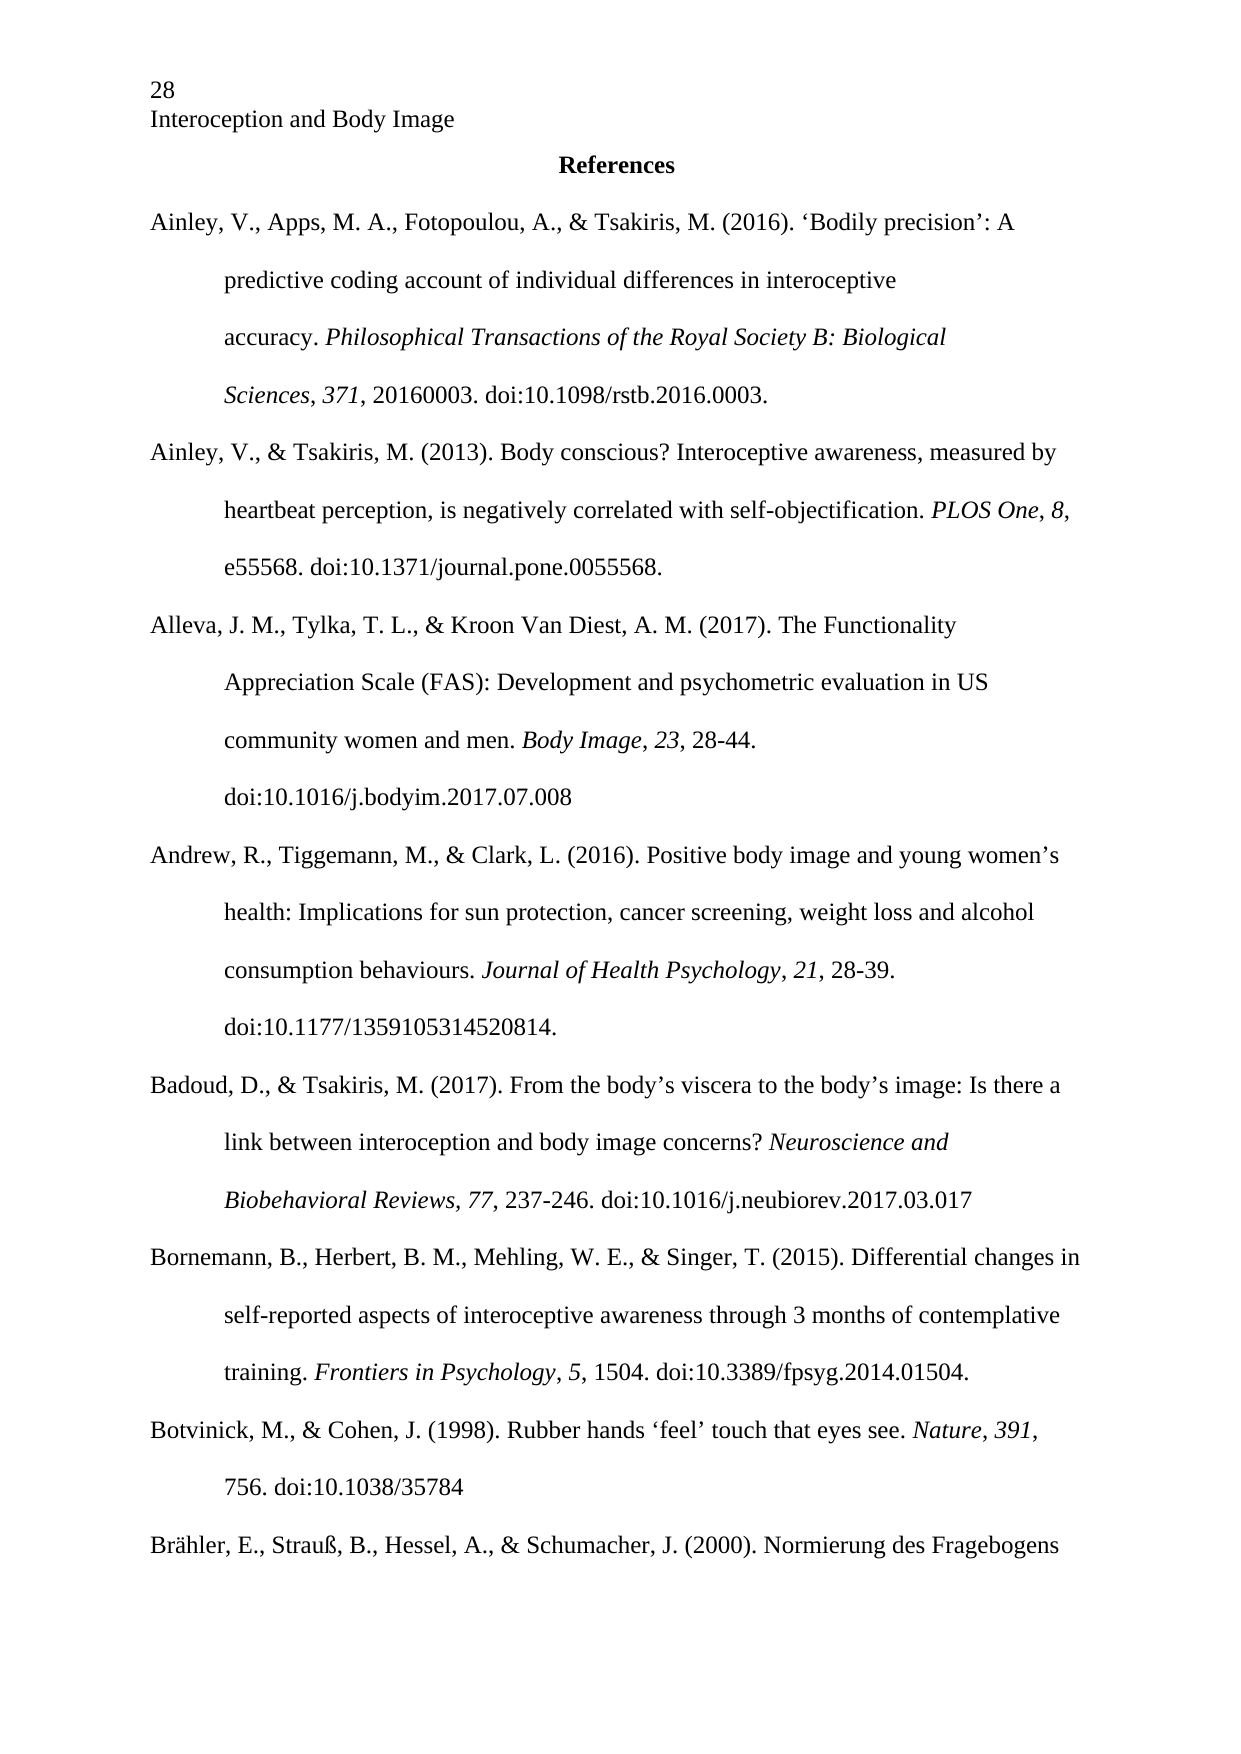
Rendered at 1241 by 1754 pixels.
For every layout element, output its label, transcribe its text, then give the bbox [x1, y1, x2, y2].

text Alleva, J. M., Tylka, T. L., & Kroon Van Diest, A. M. (2017). The Functionality Appreciation Scale (FAS): Development and psychometric evaluation in US community women and men. Body Image, 23, 28-44. doi:10.1016/j.bodyim.2017.07.008 [150, 610, 1083, 811]
text Botvinick, M., & Cohen, J. (1998). Rubber hands ‘feel’ touch that eyes see. Nature, 391, 756. doi:10.1038/35784 [150, 1415, 1083, 1501]
text Ainley, V., Apps, M. A., Fotopoulou, A., & Tsakiris, M. (2016). ‘Bodily precision’: A predictive coding account of individual differences in interoceptive accuracy. Philosophical Transactions of the Royal Society B: Biological Sciences, 371, 20160003. doi:10.1098/rstb.2016.0003. [150, 207, 1083, 409]
text References [150, 150, 1083, 179]
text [150, 1530, 1083, 1559]
text Ainley, V., & Tsakiris, M. (2013). Body conscious? Interoceptive awareness, measured by heartbeat perception, is negatively correlated with self-objectification. PLOS One, 8, e55568. doi:10.1371/journal.pone.0055568. [150, 437, 1083, 581]
text Badoud, D., & Tsakiris, M. (2017). From the body’s viscera to the body’s image: Is there a link between interoception and body image concerns? Neuroscience and Biobehavioral Reviews, 77, 237-246. doi:10.1016/j.neubiorev.2017.03.017 [150, 1070, 1083, 1214]
text Bornemann, B., Herbert, B. M., Mehling, W. E., & Singer, T. (2015). Differential changes in self-reported aspects of interoceptive awareness through 3 months of contemplative training. Frontiers in Psychology, 5, 1504. doi:10.3389/fpsyg.2014.01504. [150, 1242, 1083, 1386]
text Andrew, R., Tiggemann, M., & Clark, L. (2016). Positive body image and young women’s health: Implications for sun protection, cancer screening, weight loss and alcohol consumption behaviours. Journal of Health Psychology, 21, 28-39. doi:10.1177/1359105314520814. [150, 840, 1083, 1041]
